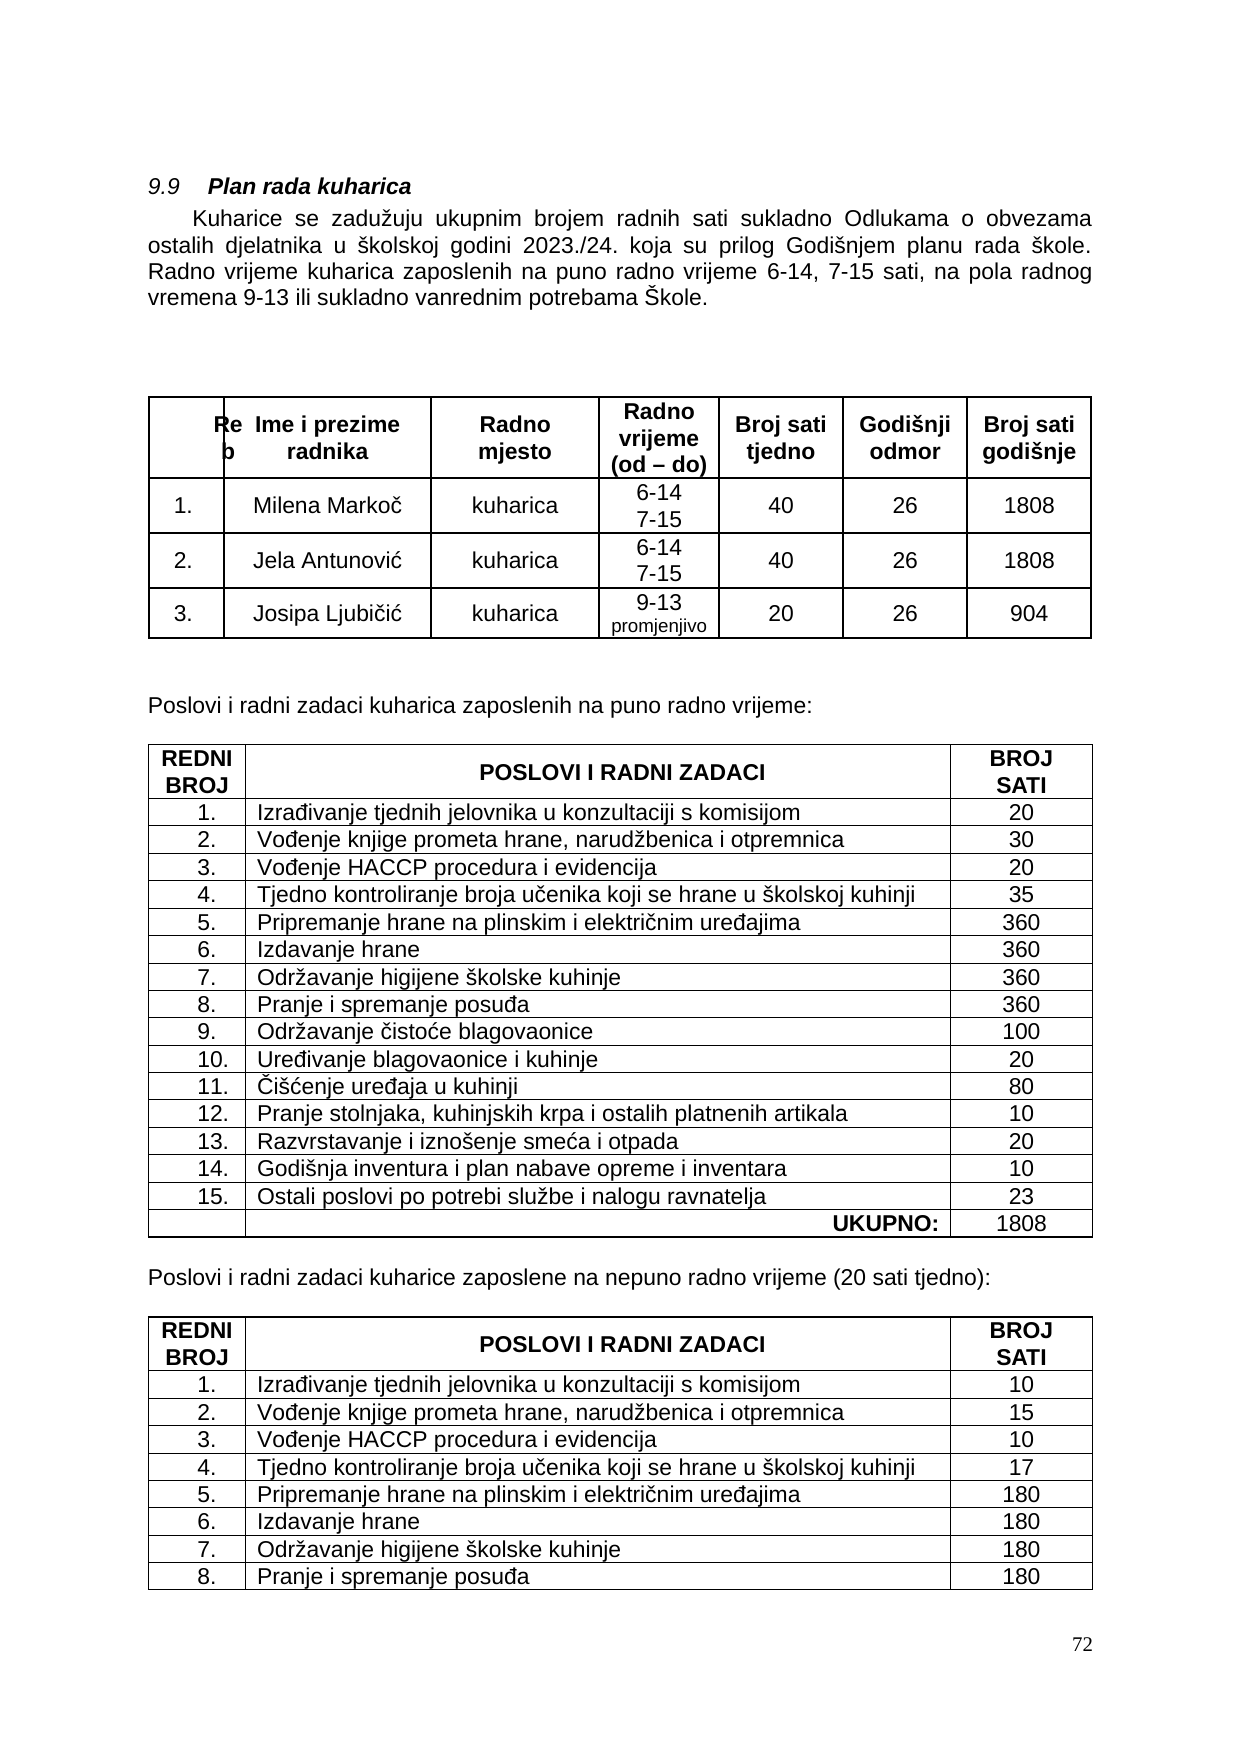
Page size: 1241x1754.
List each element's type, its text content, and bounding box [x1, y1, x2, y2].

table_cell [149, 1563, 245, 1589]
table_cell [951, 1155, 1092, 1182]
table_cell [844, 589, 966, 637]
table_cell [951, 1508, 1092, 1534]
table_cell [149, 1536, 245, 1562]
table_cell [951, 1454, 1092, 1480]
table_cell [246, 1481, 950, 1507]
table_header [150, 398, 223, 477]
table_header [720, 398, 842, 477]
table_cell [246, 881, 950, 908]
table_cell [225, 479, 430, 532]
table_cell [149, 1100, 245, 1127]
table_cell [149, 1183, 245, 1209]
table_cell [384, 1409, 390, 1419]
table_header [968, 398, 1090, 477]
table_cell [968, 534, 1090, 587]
text Poslovi i radni zadaci kuharica zaposlenih na puno radno vrijeme: [148, 692, 1092, 718]
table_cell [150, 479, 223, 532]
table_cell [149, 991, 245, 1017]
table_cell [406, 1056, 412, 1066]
text Poslovi i radni zadaci kuharice zaposlene na nepuno radno vrijeme (20 sati tjedno): [148, 1264, 1092, 1290]
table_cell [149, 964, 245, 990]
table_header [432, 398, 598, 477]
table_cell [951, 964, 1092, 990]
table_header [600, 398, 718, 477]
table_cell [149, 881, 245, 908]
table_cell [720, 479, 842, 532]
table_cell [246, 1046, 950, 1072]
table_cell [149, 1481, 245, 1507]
text Kuharice se zadužuju ukupnim brojem radnih sati sukladno Odlukama o obvezama ostalih djelatnika u školskoj godini 2023./24. koja su prilog Godišnjem planu rada škole. Radno vrijeme kuharica zaposlenih na puno radno vrijeme 6-14, 7-15 sati, na pola radnog vremena 9-13 ili sukladno vanrednim potrebama Škole. [148, 205, 1092, 311]
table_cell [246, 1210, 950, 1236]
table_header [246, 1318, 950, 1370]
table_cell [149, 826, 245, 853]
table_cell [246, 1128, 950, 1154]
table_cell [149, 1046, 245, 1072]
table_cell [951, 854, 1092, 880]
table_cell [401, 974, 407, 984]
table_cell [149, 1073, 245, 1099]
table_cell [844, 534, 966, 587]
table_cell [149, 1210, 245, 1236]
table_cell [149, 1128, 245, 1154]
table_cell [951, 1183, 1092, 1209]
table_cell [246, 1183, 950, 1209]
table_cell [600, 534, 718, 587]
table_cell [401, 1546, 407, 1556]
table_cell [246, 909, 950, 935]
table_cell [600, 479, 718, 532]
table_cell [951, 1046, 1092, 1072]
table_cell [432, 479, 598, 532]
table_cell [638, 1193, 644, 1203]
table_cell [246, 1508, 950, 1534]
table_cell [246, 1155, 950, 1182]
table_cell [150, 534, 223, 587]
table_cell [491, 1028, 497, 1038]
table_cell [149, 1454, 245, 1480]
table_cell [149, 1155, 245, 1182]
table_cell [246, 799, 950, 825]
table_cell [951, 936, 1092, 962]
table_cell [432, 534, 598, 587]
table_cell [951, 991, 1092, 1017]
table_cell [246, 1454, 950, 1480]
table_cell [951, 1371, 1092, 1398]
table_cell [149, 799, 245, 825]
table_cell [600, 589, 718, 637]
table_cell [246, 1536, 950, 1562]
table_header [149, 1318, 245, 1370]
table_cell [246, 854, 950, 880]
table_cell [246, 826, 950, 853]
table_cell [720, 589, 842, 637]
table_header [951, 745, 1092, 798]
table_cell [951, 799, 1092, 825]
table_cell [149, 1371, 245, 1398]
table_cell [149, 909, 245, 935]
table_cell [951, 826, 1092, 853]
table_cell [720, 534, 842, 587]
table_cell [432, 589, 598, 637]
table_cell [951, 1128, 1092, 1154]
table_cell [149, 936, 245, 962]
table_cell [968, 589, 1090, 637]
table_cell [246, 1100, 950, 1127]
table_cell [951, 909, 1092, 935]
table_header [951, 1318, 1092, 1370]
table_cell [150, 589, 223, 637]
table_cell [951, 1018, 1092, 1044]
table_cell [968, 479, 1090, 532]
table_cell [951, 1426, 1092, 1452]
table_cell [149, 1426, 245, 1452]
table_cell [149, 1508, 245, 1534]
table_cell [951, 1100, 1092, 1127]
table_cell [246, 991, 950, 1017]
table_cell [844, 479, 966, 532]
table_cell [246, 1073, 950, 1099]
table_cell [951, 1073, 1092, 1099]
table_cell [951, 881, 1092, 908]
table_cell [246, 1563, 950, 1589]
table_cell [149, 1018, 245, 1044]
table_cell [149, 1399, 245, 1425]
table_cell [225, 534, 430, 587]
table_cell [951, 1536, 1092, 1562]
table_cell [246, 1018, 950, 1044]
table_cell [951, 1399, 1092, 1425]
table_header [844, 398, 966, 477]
subtitle Plan rada kuharica [148, 173, 1092, 199]
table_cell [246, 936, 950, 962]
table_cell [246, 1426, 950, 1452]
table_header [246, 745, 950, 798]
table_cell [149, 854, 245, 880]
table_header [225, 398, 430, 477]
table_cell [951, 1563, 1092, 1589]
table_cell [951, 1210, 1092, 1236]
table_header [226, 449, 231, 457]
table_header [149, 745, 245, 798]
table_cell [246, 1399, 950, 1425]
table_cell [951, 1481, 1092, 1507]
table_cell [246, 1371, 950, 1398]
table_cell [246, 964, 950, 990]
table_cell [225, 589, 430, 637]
